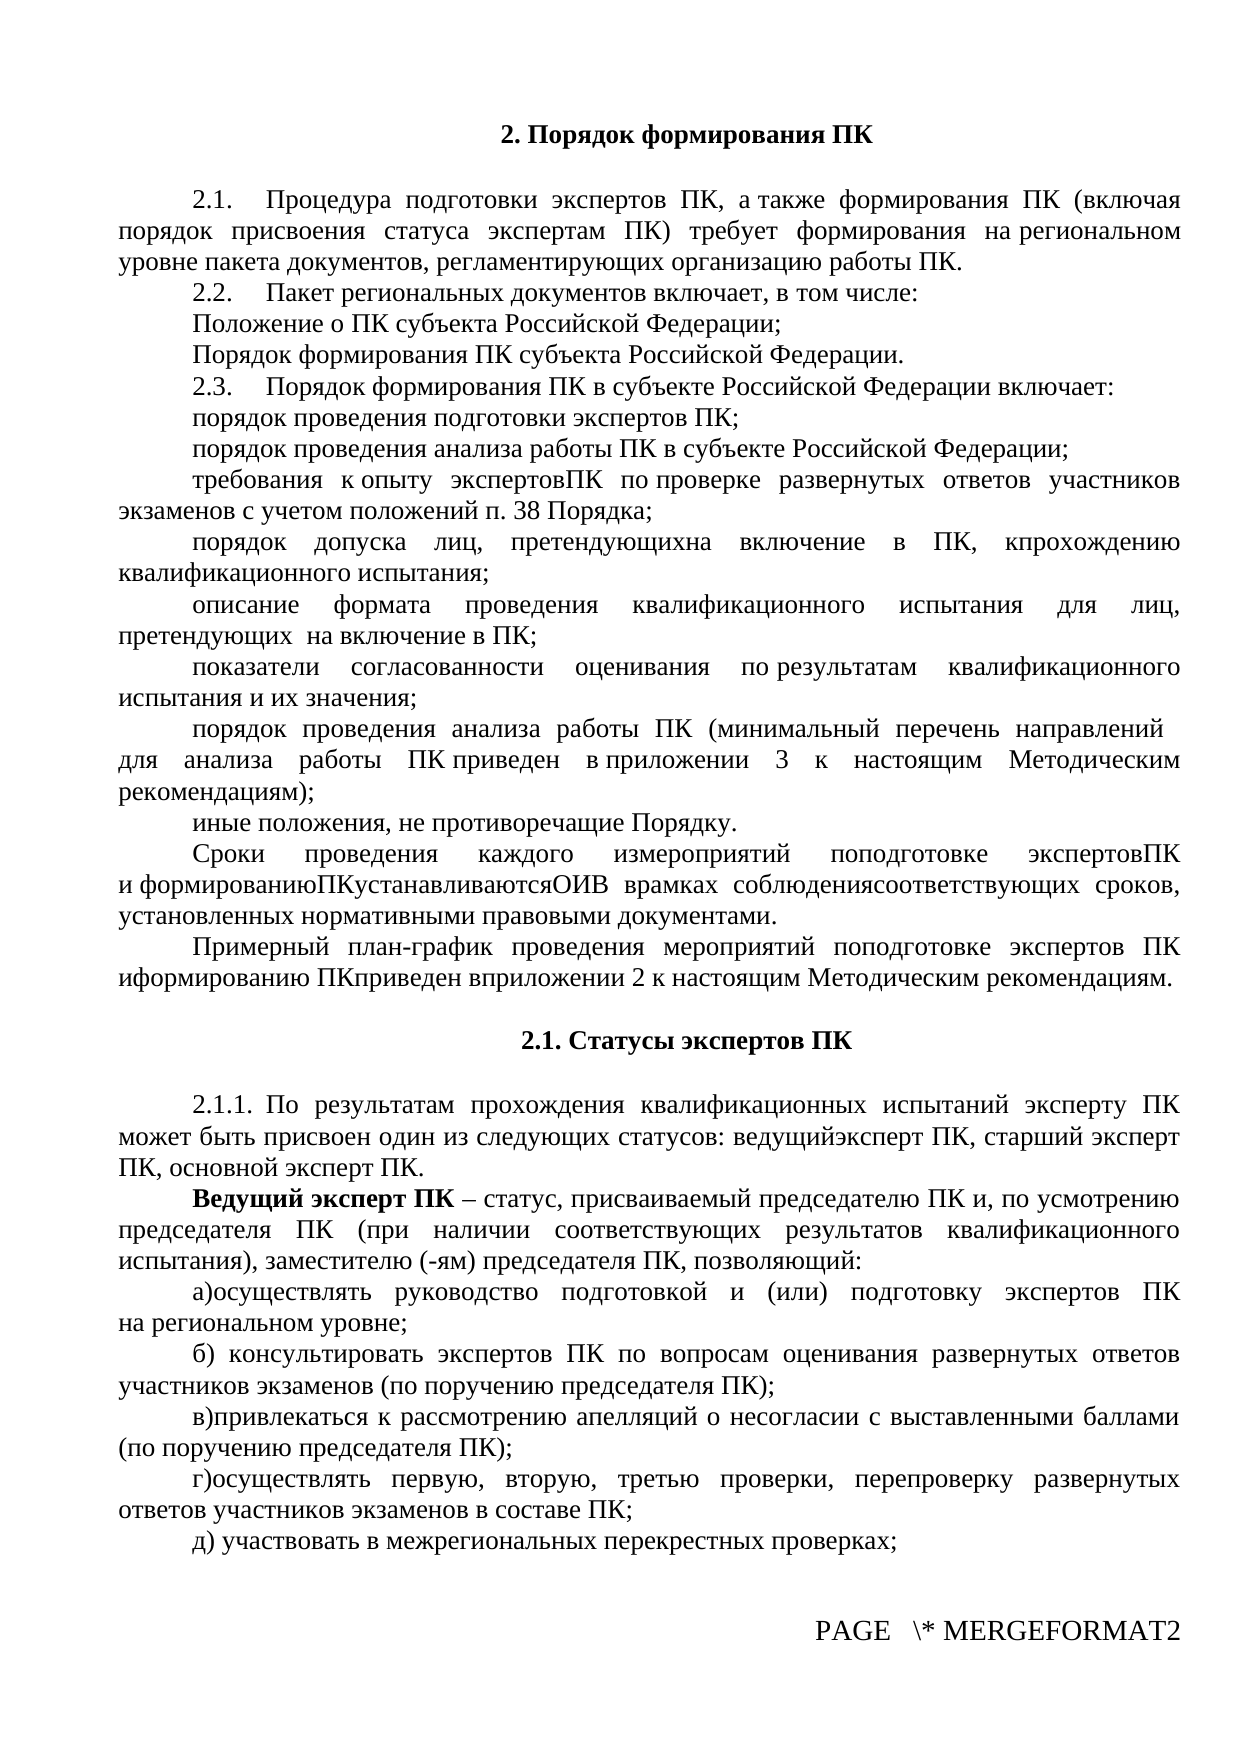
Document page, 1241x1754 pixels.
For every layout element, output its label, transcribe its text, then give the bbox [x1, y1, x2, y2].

text г)осуществлять первую, вторую, третью проверки, перепроверку развернутых ответов участников экзаменов в составе ПК; [118, 1462, 1181, 1524]
text описание формата проведения квалификационного испытания для лиц, претендующих на включение в ПК; [118, 588, 1181, 650]
text а)осуществлять руководство подготовкой и (или) подготовку экспертов ПК на региональном уровне; [118, 1275, 1181, 1338]
text 2.1. Процедура подготовки экспертов ПК, а также формирования ПК (включая порядок присвоения статуса экспертам ПК) требует формирования на региональном уровне пакета документов, регламентирующих организацию работы ПК. [118, 183, 1181, 276]
text показатели согласованности оценивания по результатам квалификационного испытания и их значения; [118, 650, 1181, 712]
text порядок проведения анализа работы ПК (минимальный перечень направлений для анализа работы ПК приведен в приложении 3 к настоящим Методическим рекомендациям); [118, 712, 1181, 806]
text порядок допуска лиц, претендующихна включение в ПК, кпрохождению квалификационного испытания; [118, 525, 1181, 588]
text Примерный план-график проведения мероприятий поподготовке экспертов ПК иформированию ПКприведен вприложении 2 к настоящим Методическим рекомендациям. [118, 930, 1181, 993]
text иные положения, не противоречащие Порядку. [118, 806, 1181, 837]
text Положение о ПК субъекта Российской Федерации; [118, 307, 1181, 338]
text требования к опыту экспертовПК по проверке развернутых ответов участников экзаменов с учетом положений п. 38 Порядка; [118, 463, 1181, 525]
text порядок проведения подготовки экспертов ПК; [118, 401, 1181, 432]
text Порядок формирования ПК субъекта Российской Федерации. [118, 338, 1181, 370]
text в)привлекаться к рассмотрению апелляций о несогласии с выставленными баллами (по поручению председателя ПК); [118, 1400, 1181, 1462]
text б) консультировать экспертов ПК по вопросам оценивания развернутых ответов участников экзаменов (по поручению председателя ПК); [118, 1338, 1181, 1400]
text 2.3. Порядок формирования ПК в субъекте Российской Федерации включает: [118, 370, 1181, 401]
subtitle 2. Порядок формирования ПК [118, 118, 1181, 149]
text 2.2. Пакет региональных документов включает, в том числе: [118, 276, 1181, 307]
text Ведущий эксперт ПК – статус, присваиваемый председателю ПК и, по усмотрению председателя ПК (при наличии соответствующих результатов квалификационного испытания), заместителю (-ям) председателя ПК, позволяющий: [118, 1182, 1181, 1275]
text 2.1.1. По результатам прохождения квалификационных испытаний эксперту ПК может быть присвоен один из следующих статусов: ведущийэксперт ПК, старший эксперт ПК, основной эксперт ПК. [118, 1088, 1181, 1182]
text Сроки проведения каждого измероприятий поподготовке экспертовПК и формированиюПКустанавливаютсяОИВ врамках соблюдениясоответствующих сроков, установленных нормативными правовыми документами. [118, 837, 1181, 930]
text д) участвовать в межрегиональных перекрестных проверках; [118, 1524, 1181, 1556]
text порядок проведения анализа работы ПК в субъекте Российской Федерации; [118, 432, 1181, 463]
subtitle 2.1. Статусы экспертов ПК [118, 1024, 1181, 1055]
